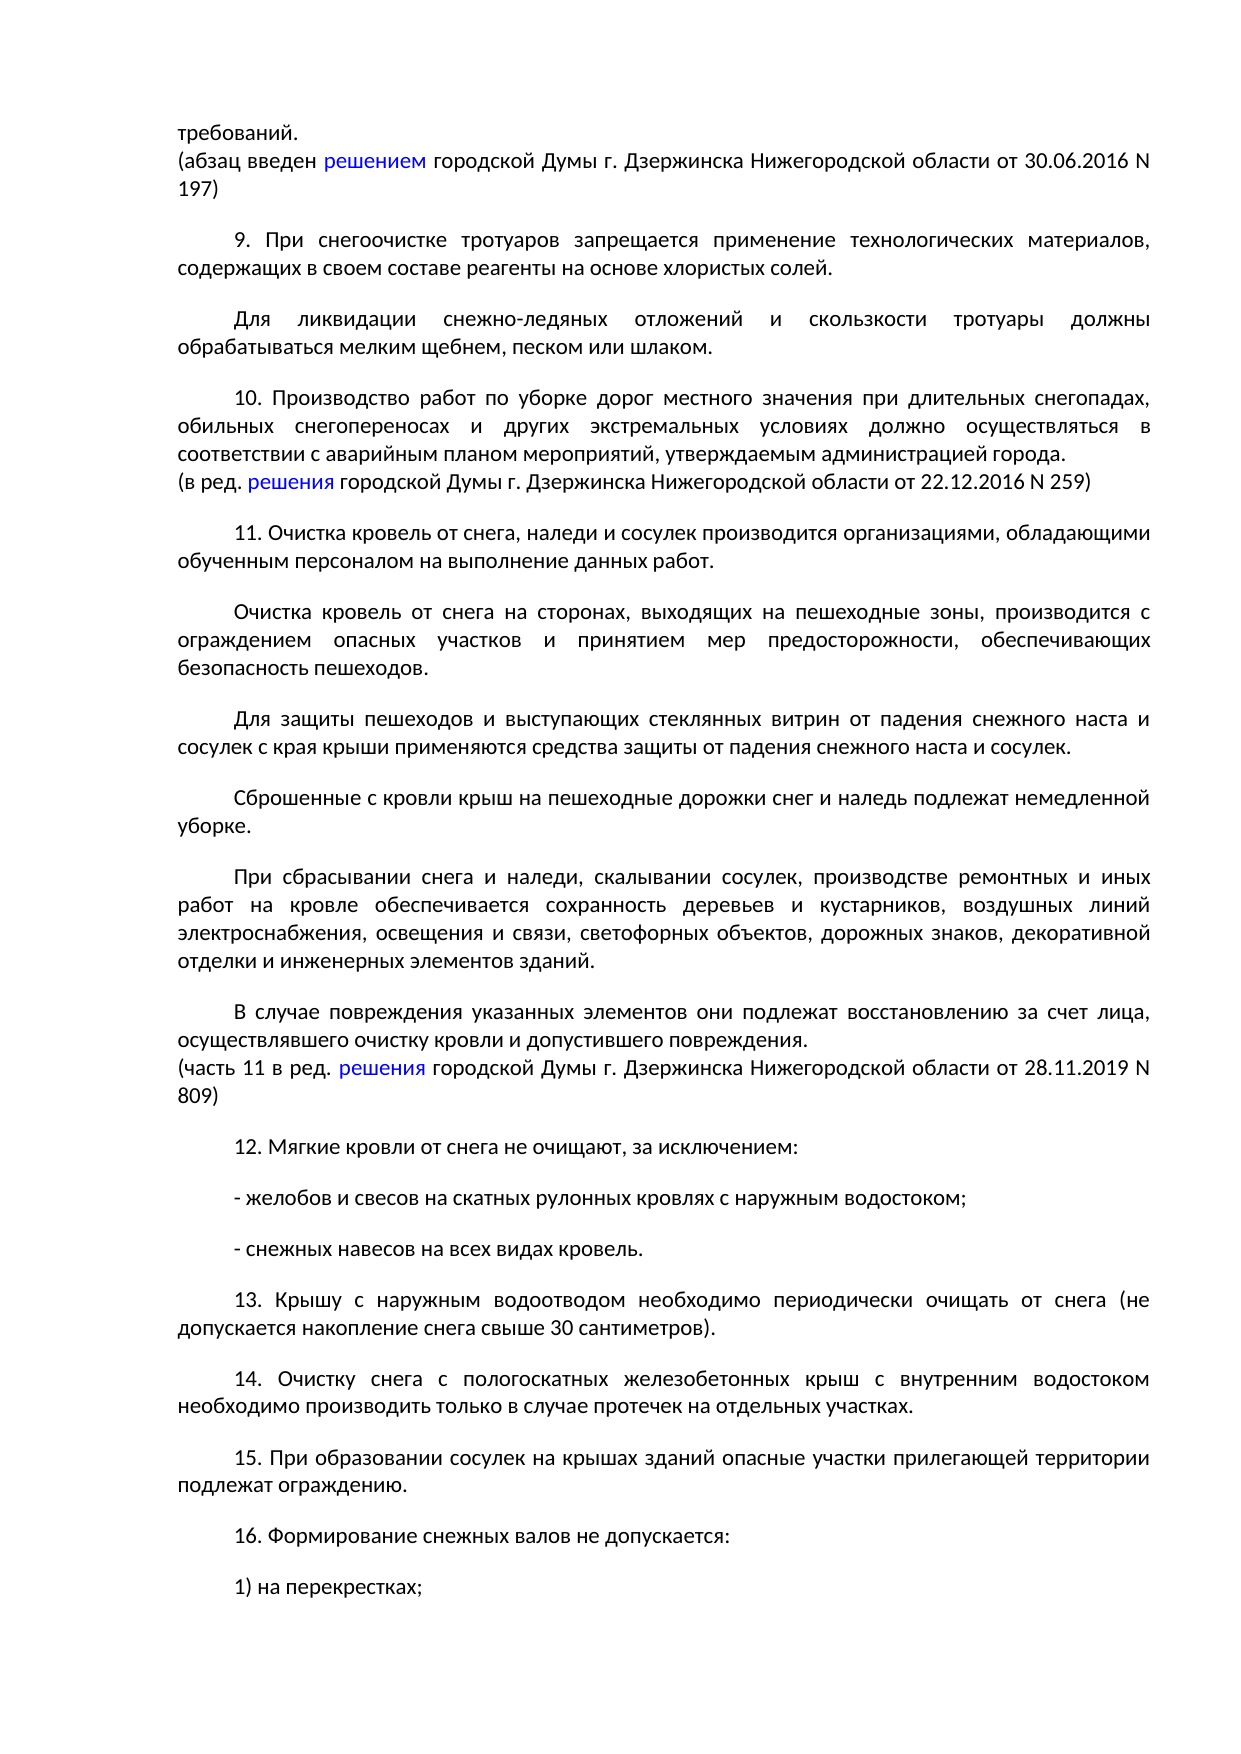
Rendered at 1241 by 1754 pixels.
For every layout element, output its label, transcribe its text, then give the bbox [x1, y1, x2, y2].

text 12. Мягкие кровли от снега не очищают, за исключением: [177, 1132, 1152, 1160]
text 14. Очистку снега с пологоскатных железобетонных крыш с внутренним водостоком необходимо производить только в случае протечек на отдельных участках. [177, 1364, 1152, 1420]
text (часть 11 в ред. решения городской Думы г. Дзержинска Нижегородской области от 28.11.2019 N 809) [177, 1053, 1152, 1109]
text - желобов и свесов на скатных рулонных кровлях с наружным водостоком; [177, 1183, 1152, 1211]
text 11. Очистка кровель от снега, наледи и сосулек производится организациями, обладающими обученным персоналом на выполнение данных работ. [177, 518, 1152, 574]
text 9. При снегоочистке тротуаров запрещается применение технологических материалов, содержащих в своем составе реагенты на основе хлористых солей. [177, 225, 1152, 281]
text (абзац введен решением городской Думы г. Дзержинска Нижегородской области от 30.06.2016 N 197) [177, 146, 1152, 202]
text 16. Формирование снежных валов не допускается: [177, 1522, 1152, 1549]
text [177, 118, 1152, 146]
text Сброшенные с кровли крыш на пешеходные дорожки снег и наледь подлежат немедленной уборке. [177, 783, 1152, 839]
text 1) на перекрестках; [177, 1572, 1152, 1601]
text При сбрасывании снега и наледи, скалывании сосулек, производстве ремонтных и иных работ на кровле обеспечивается сохранность деревьев и кустарников, воздушных линий электроснабжения, освещения и связи, светофорных объектов, дорожных знаков, декоративной отделки и инженерных элементов зданий. [177, 862, 1152, 974]
text 15. При образовании сосулек на крышах зданий опасные участки прилегающей территории подлежат ограждению. [177, 1443, 1152, 1499]
text (в ред. решения городской Думы г. Дзержинска Нижегородской области от 22.12.2016 N 259) [177, 467, 1152, 495]
text 13. Крышу с наружным водоотводом необходимо периодически очищать от снега (не допускается накопление снега свыше 30 сантиметров). [177, 1285, 1152, 1341]
text Для защиты пешеходов и выступающих стеклянных витрин от падения снежного наста и сосулек с края крыши применяются средства защиты от падения снежного наста и сосулек. [177, 704, 1152, 760]
text - снежных навесов на всех видах кровель. [177, 1234, 1152, 1262]
text 10. Производство работ по уборке дорог местного значения при длительных снегопадах, обильных снегопереносах и других экстремальных условиях должно осуществляться в соответствии с аварийным планом мероприятий, утверждаемым администрацией города. [177, 383, 1152, 467]
text В случае повреждения указанных элементов они подлежат восстановлению за счет лица, осуществлявшего очистку кровли и допустившего повреждения. [177, 997, 1152, 1053]
text Очистка кровель от снега на сторонах, выходящих на пешеходные зоны, производится с ограждением опасных участков и принятием мер предосторожности, обеспечивающих безопасность пешеходов. [177, 597, 1152, 681]
text Для ликвидации снежно-ледяных отложений и скользкости тротуары должны обрабатываться мелким щебнем, песком или шлаком. [177, 304, 1152, 360]
